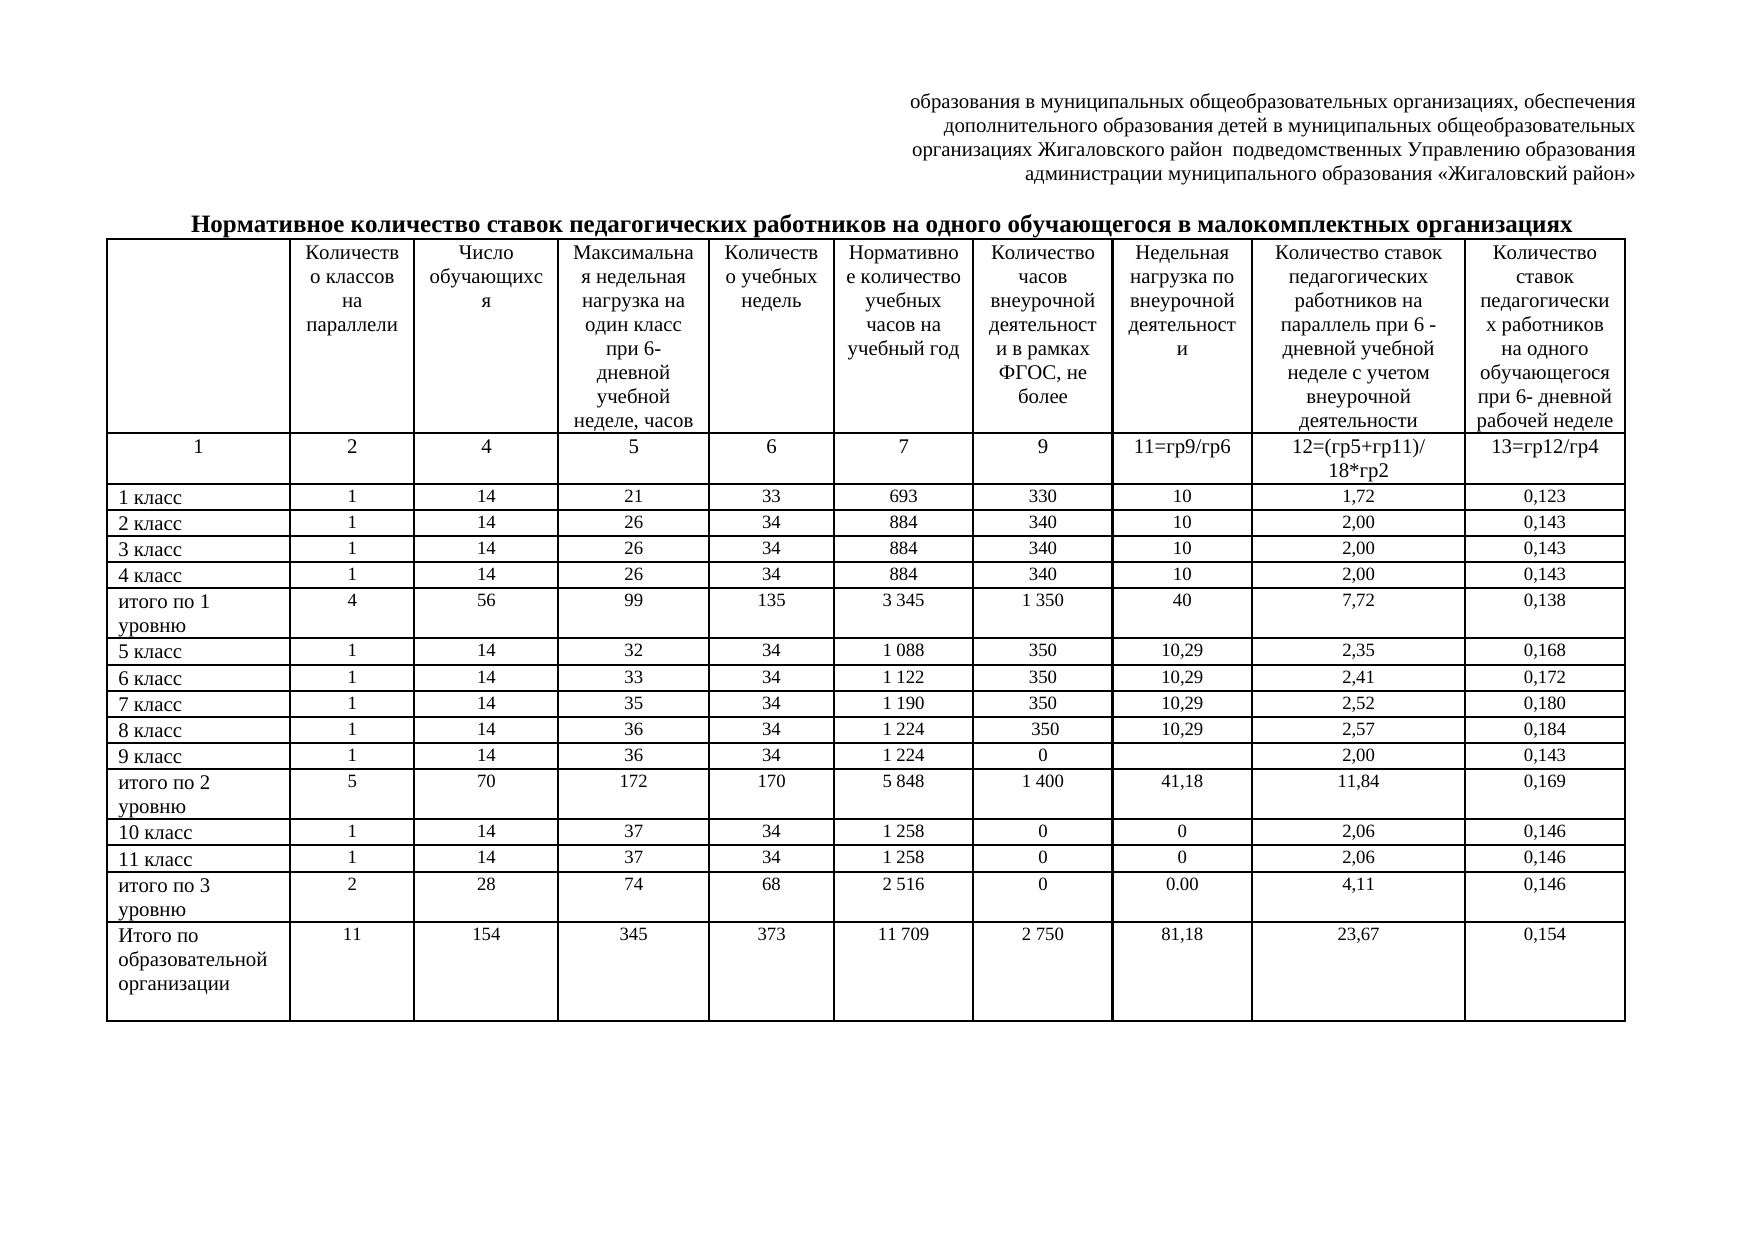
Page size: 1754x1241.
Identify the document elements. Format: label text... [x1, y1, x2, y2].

text администрации муниципального образования «Жигаловский район» [118, 161, 1636, 185]
table_cell 7,72 [1253, 589, 1464, 637]
table_cell 10 класс [108, 820, 289, 844]
table_cell 34 [710, 639, 833, 663]
table_cell 9 класс [108, 744, 289, 768]
table_cell 340 [974, 563, 1111, 587]
table_cell 21 [559, 485, 708, 509]
table_cell 14 [415, 639, 557, 663]
text образования в муниципальных общеобразовательных организациях, обеспечения [118, 89, 1636, 113]
table_cell 350 [974, 692, 1111, 716]
table_cell 14 [415, 563, 557, 587]
table_cell 1 [291, 718, 413, 742]
table_cell 11,84 [1253, 770, 1464, 818]
table_cell 14 [415, 846, 557, 871]
table_cell 12=(гр5+гр11)/18*гр2 [1253, 434, 1464, 482]
table_cell 10,29 [1114, 639, 1251, 663]
table_header Количество ставок педагогических работников на параллель при 6 - дневной учебной неделе с учетом внеурочной деятельности [1253, 240, 1464, 432]
table_cell 172 [559, 770, 708, 818]
table_cell 36 [559, 744, 708, 768]
table_cell 70 [415, 770, 557, 818]
table_cell 56 [415, 589, 557, 637]
table_cell 1 [291, 537, 413, 561]
table_header Максимальная недельная нагрузка на один класс при 6-дневной учебной неделе, часов [559, 240, 708, 432]
table_cell итого по 2 уровню [108, 770, 289, 818]
table_cell 5 [559, 434, 708, 482]
table_cell Итого по образовательной организации [108, 923, 289, 1019]
table_cell 5 848 [835, 770, 972, 818]
table_cell 0,146 [1466, 820, 1624, 844]
table_cell 6 [710, 434, 833, 482]
table_cell 4,11 [1253, 873, 1464, 921]
table_cell 10,29 [1114, 666, 1251, 689]
table_cell 2,00 [1253, 563, 1464, 587]
table_cell 0,180 [1466, 692, 1624, 716]
table_cell 14 [415, 744, 557, 768]
table_cell 81,18 [1114, 923, 1251, 1019]
table_cell 170 [710, 770, 833, 818]
table_cell 4 [291, 589, 413, 637]
table_cell 11=гр9/гр6 [1114, 434, 1251, 482]
table_cell 0 [974, 820, 1111, 844]
table_cell 37 [559, 846, 708, 871]
table_cell 345 [559, 923, 708, 1019]
table_cell 3 345 [835, 589, 972, 637]
table_cell 0,146 [1466, 846, 1624, 871]
table_cell 0,168 [1466, 639, 1624, 663]
table_cell 2 750 [974, 923, 1111, 1019]
table_cell 68 [710, 873, 833, 921]
table_cell 1 122 [835, 666, 972, 689]
table_cell 884 [835, 563, 972, 587]
table_cell 1,72 [1253, 485, 1464, 509]
table_cell 0 [974, 744, 1111, 768]
table_cell 1 [291, 485, 413, 509]
table_cell 10 [1114, 563, 1251, 587]
table_cell 9 [974, 434, 1111, 482]
table_cell 884 [835, 537, 972, 561]
table_cell 1 258 [835, 846, 972, 871]
table_cell 1 [291, 820, 413, 844]
text дополнительного образования детей в муниципальных общеобразовательных [118, 113, 1636, 137]
table_cell 2,00 [1253, 744, 1464, 768]
table_cell 37 [559, 820, 708, 844]
table_cell 0,143 [1466, 537, 1624, 561]
table_cell 3 класс [108, 537, 289, 561]
table_header Нормативное количество учебных часов на учебный год [835, 240, 972, 432]
table_cell 74 [559, 873, 708, 921]
table_cell 1 400 [974, 770, 1111, 818]
table_cell 154 [415, 923, 557, 1019]
table_cell 1 [291, 639, 413, 663]
table_cell 350 [974, 666, 1111, 689]
table_cell 0,143 [1466, 563, 1624, 587]
table_header Количество классов на параллели [291, 240, 413, 432]
table_cell 10,29 [1114, 692, 1251, 716]
table_cell 135 [710, 589, 833, 637]
table_cell 99 [559, 589, 708, 637]
table_cell 0,172 [1466, 666, 1624, 689]
table_cell 35 [559, 692, 708, 716]
table_cell 1 350 [974, 589, 1111, 637]
table_cell 0,184 [1466, 718, 1624, 742]
table_cell 26 [559, 511, 708, 535]
table_cell 350 [974, 639, 1111, 663]
table_cell 14 [415, 692, 557, 716]
table_cell 14 [415, 718, 557, 742]
table_cell 34 [710, 744, 833, 768]
table_cell 2,00 [1253, 537, 1464, 561]
table_cell 2,41 [1253, 666, 1464, 689]
table_cell 40 [1114, 589, 1251, 637]
table_cell 2 класс [108, 511, 289, 535]
table_cell 2,57 [1253, 718, 1464, 742]
table_cell 0 [1114, 820, 1251, 844]
table_cell 5 класс [108, 639, 289, 663]
table_header Количество часов внеурочной деятельности в рамках ФГОС, не более [974, 240, 1111, 432]
table_cell 2 [291, 873, 413, 921]
table_cell 1 [291, 744, 413, 768]
table_cell 1 [291, 692, 413, 716]
table_cell 4 [415, 434, 557, 482]
table_cell 1 190 [835, 692, 972, 716]
table_cell 2 516 [835, 873, 972, 921]
table_cell 340 [974, 511, 1111, 535]
table_header [108, 240, 289, 432]
table_cell 350 [974, 718, 1111, 742]
table_cell 373 [710, 923, 833, 1019]
table_cell 34 [710, 511, 833, 535]
table_cell 33 [710, 485, 833, 509]
table_cell 0 [1114, 846, 1251, 871]
table_cell 23,67 [1253, 923, 1464, 1019]
table_cell 0,143 [1466, 511, 1624, 535]
table_cell 13=гр12/гр4 [1466, 434, 1624, 482]
table_cell 41,18 [1114, 770, 1251, 818]
table_cell 14 [415, 537, 557, 561]
table_cell 0,138 [1466, 589, 1624, 637]
table_cell 7 [835, 434, 972, 482]
table_cell 0,143 [1466, 744, 1624, 768]
table_cell 5 [291, 770, 413, 818]
table_cell 1 [291, 846, 413, 871]
table_header Количество учебных недель [710, 240, 833, 432]
table_cell 14 [415, 511, 557, 535]
table_cell 34 [710, 563, 833, 587]
table_cell 2,52 [1253, 692, 1464, 716]
table_cell 11 [291, 923, 413, 1019]
table_cell 0,169 [1466, 770, 1624, 818]
table_cell 1 [291, 511, 413, 535]
table_cell 10,29 [1114, 718, 1251, 742]
table_cell 6 класс [108, 666, 289, 689]
table_cell 0 [974, 873, 1111, 921]
table_cell 26 [559, 537, 708, 561]
table_cell 34 [710, 666, 833, 689]
table_cell 2 [291, 434, 413, 482]
table_header Недельная нагрузка по внеурочной деятельности [1114, 240, 1251, 432]
text Нормативное количество ставок педагогических работников на одного обучающегося в малокомплектных организациях [118, 209, 1636, 238]
table_cell 693 [835, 485, 972, 509]
table_cell 10 [1114, 511, 1251, 535]
table_cell 1 [291, 563, 413, 587]
table_cell 11 класс [108, 846, 289, 871]
table_cell 4 класс [108, 563, 289, 587]
table_cell 0,154 [1466, 923, 1624, 1019]
table_cell 1 224 [835, 718, 972, 742]
table_cell 2,35 [1253, 639, 1464, 663]
table_cell 14 [415, 485, 557, 509]
table_cell 1 [108, 434, 289, 482]
table_cell [1114, 744, 1251, 768]
table_cell 1 088 [835, 639, 972, 663]
table_cell 34 [710, 692, 833, 716]
table_cell 36 [559, 718, 708, 742]
table_cell 1 [291, 666, 413, 689]
table_cell 34 [710, 537, 833, 561]
table_cell 34 [710, 820, 833, 844]
table_cell 14 [415, 666, 557, 689]
table_cell 2,06 [1253, 820, 1464, 844]
table_cell 14 [415, 820, 557, 844]
table_cell итого по 3 уровню [108, 873, 289, 921]
table_cell 2,06 [1253, 846, 1464, 871]
table_cell 32 [559, 639, 708, 663]
table_cell 10 [1114, 485, 1251, 509]
table_cell 1 класс [108, 485, 289, 509]
table_cell 0 [974, 846, 1111, 871]
table_cell 884 [835, 511, 972, 535]
text организациях Жигаловского район подведомственных Управлению образования [118, 137, 1636, 161]
table_cell 0,146 [1466, 873, 1624, 921]
table_header Количество ставок педагогических работников на одного обучающегося при 6- дневной рабочей неделе [1466, 240, 1624, 432]
table_cell 0.00 [1114, 873, 1251, 921]
table_cell 1 258 [835, 820, 972, 844]
table_cell 34 [710, 718, 833, 742]
table_cell 26 [559, 563, 708, 587]
table_cell 330 [974, 485, 1111, 509]
table_cell 340 [974, 537, 1111, 561]
table_cell 10 [1114, 537, 1251, 561]
table_header Число обучающихся [415, 240, 557, 432]
table_cell 0,123 [1466, 485, 1624, 509]
table_cell 33 [559, 666, 708, 689]
table_cell 34 [710, 846, 833, 871]
table_cell 2,00 [1253, 511, 1464, 535]
table_cell 11 709 [835, 923, 972, 1019]
table_cell 28 [415, 873, 557, 921]
table_cell 1 224 [835, 744, 972, 768]
table_cell итого по 1 уровню [108, 589, 289, 637]
table_cell 7 класс [108, 692, 289, 716]
table_cell 8 класс [108, 718, 289, 742]
